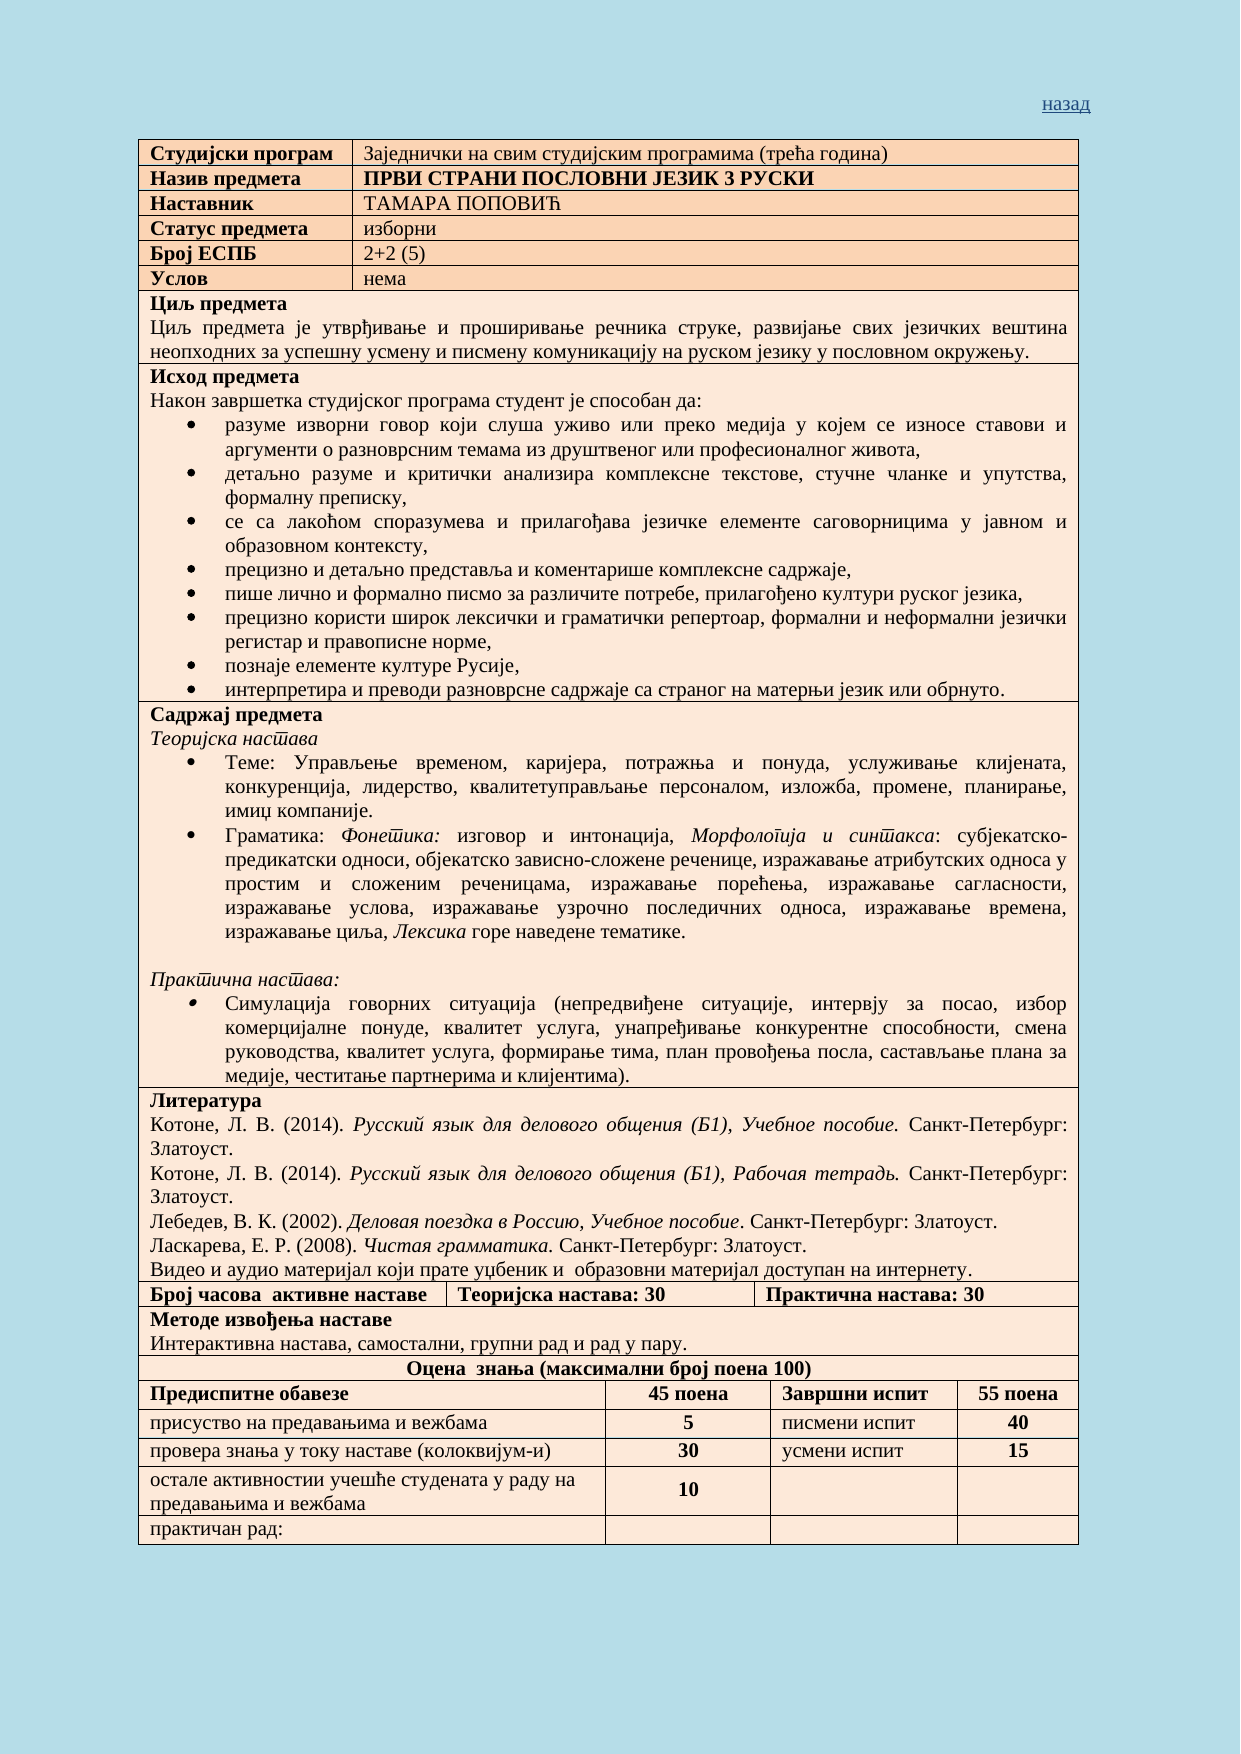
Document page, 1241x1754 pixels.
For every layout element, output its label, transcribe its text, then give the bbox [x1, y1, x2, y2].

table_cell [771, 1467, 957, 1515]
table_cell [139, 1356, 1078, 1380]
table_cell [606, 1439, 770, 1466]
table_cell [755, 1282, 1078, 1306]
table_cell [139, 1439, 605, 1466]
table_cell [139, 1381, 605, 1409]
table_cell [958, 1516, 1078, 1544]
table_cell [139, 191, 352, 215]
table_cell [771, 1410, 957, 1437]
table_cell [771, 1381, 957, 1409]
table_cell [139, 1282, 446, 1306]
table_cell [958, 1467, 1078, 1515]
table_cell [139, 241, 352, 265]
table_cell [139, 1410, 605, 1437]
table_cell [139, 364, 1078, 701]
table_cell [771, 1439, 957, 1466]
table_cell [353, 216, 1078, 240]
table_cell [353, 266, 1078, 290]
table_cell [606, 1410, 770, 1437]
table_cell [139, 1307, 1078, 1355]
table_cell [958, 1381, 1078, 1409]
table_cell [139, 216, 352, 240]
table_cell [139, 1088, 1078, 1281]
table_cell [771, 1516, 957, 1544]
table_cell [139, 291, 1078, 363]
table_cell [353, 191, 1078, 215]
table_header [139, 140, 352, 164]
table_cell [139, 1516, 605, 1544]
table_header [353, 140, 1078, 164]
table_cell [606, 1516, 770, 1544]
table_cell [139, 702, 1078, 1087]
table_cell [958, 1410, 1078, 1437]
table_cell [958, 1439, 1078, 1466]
text назад [150, 91, 1090, 115]
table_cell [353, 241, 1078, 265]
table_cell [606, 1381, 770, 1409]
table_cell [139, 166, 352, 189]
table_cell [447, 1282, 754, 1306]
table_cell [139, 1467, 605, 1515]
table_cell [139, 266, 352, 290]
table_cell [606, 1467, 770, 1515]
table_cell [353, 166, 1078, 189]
